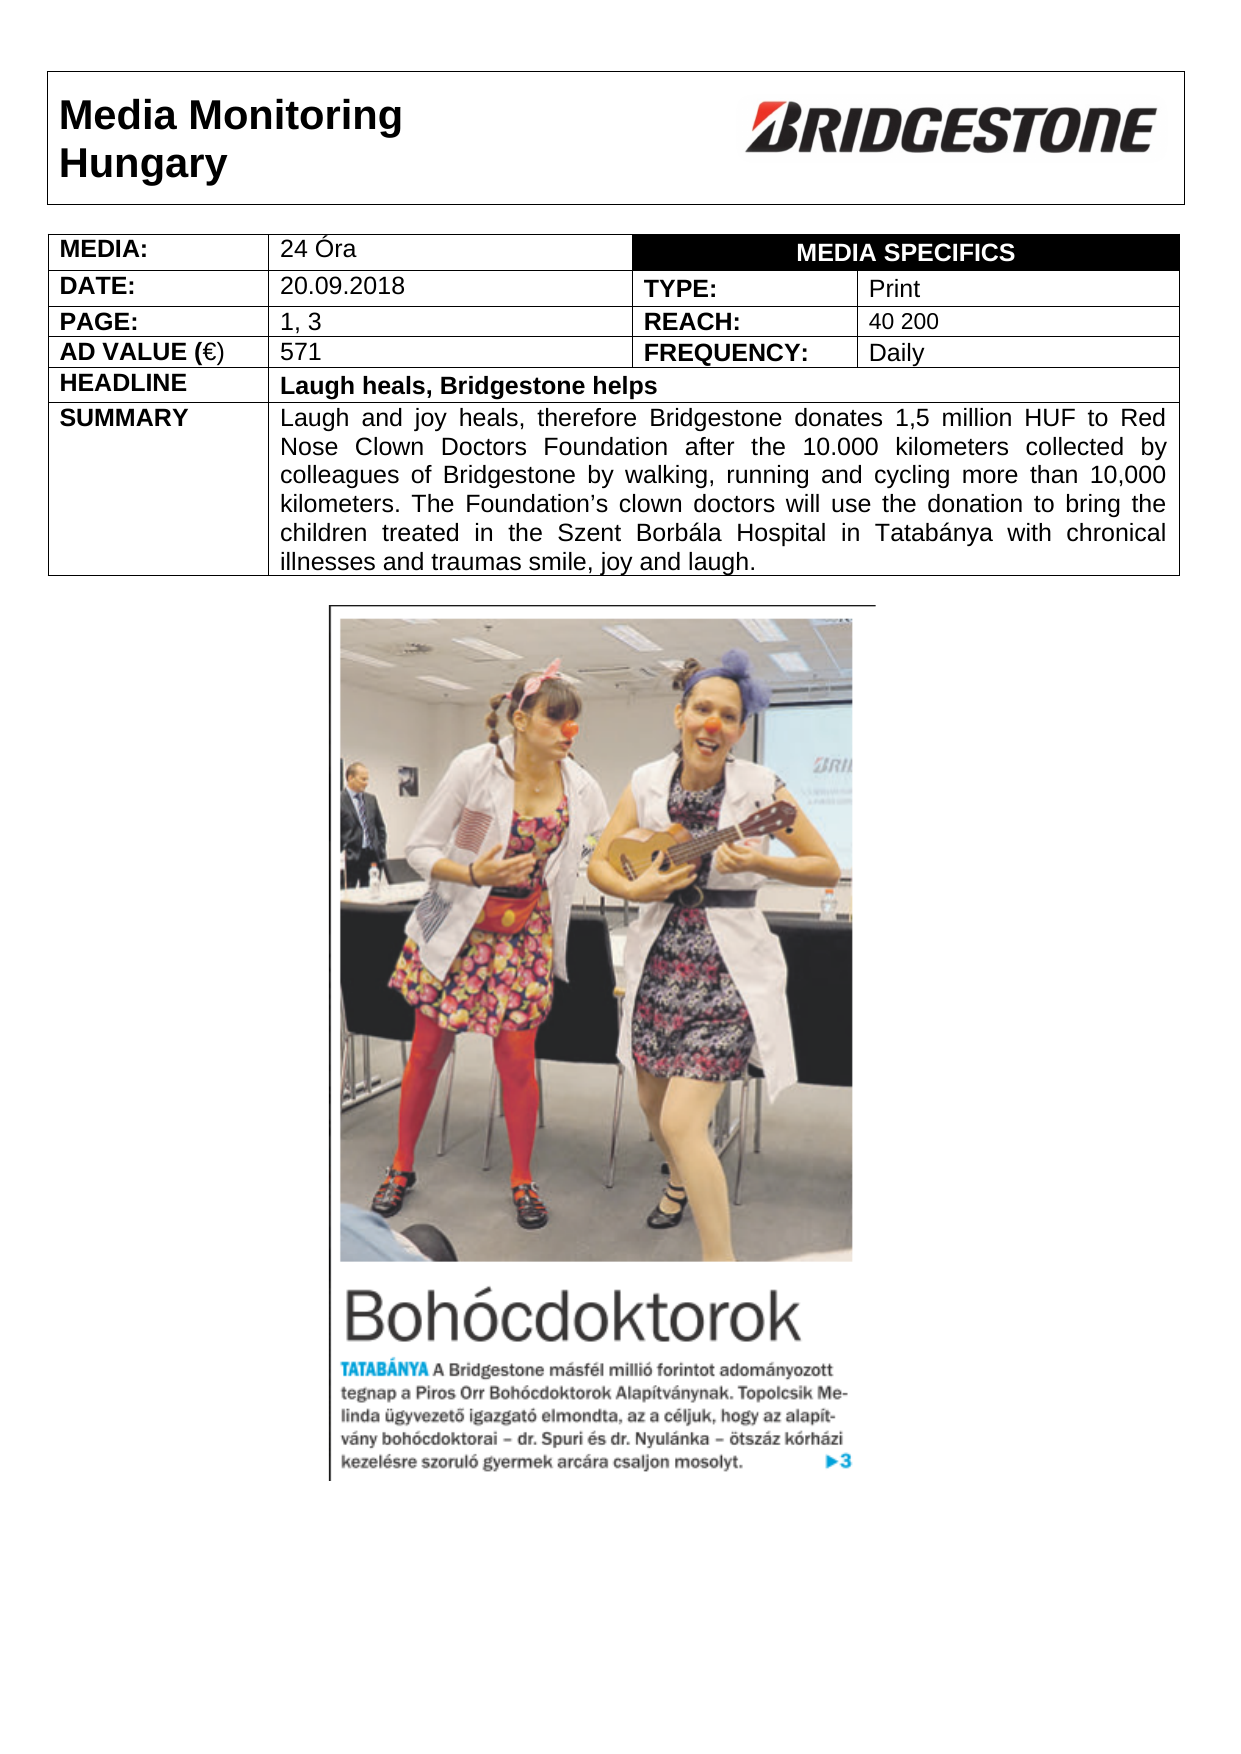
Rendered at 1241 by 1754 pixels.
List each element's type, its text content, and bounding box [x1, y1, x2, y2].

table_cell 1, 3 [269, 307, 632, 336]
table_cell 20.09.2018 [269, 271, 632, 306]
table_cell TYPE: [633, 271, 857, 306]
table_header MEDIA SPECIFICS [633, 235, 1179, 270]
table_cell HEADLINE [49, 368, 268, 402]
table_cell Print [858, 271, 1179, 306]
table_cell AD VALUE (€) [49, 337, 268, 367]
table_cell REACH: [633, 307, 857, 336]
table_cell Laugh heals, Bridgestone helps [269, 368, 1179, 402]
table_cell PAGE: [49, 307, 268, 336]
table_cell Daily [858, 337, 1179, 367]
table_cell DATE: [49, 271, 268, 306]
table_cell SUMMARY [49, 403, 268, 575]
table_cell Laugh and joy heals, therefore Bridgestone donates 1,5 million HUF to Red Nose Clown Doctors Foundation after the 10.000 kilometers collected by colleagues of Bridgestone by walking, running and cycling more than 10,000 kilometers. The Foundation’s clown doctors will use the donation to bring the children treated in the Szent Borbála Hospital in Tatabánya with chronical illnesses and traumas smile, joy and laugh. [269, 403, 1179, 575]
table_cell FREQUENCY: [633, 337, 857, 367]
table_header MEDIA: [49, 235, 268, 270]
picture [747, 106, 1156, 151]
table_cell 40 200 [858, 307, 1179, 336]
table_cell 571 [269, 337, 632, 367]
picture [328, 605, 876, 1481]
table_header 24 Óra [269, 235, 632, 270]
